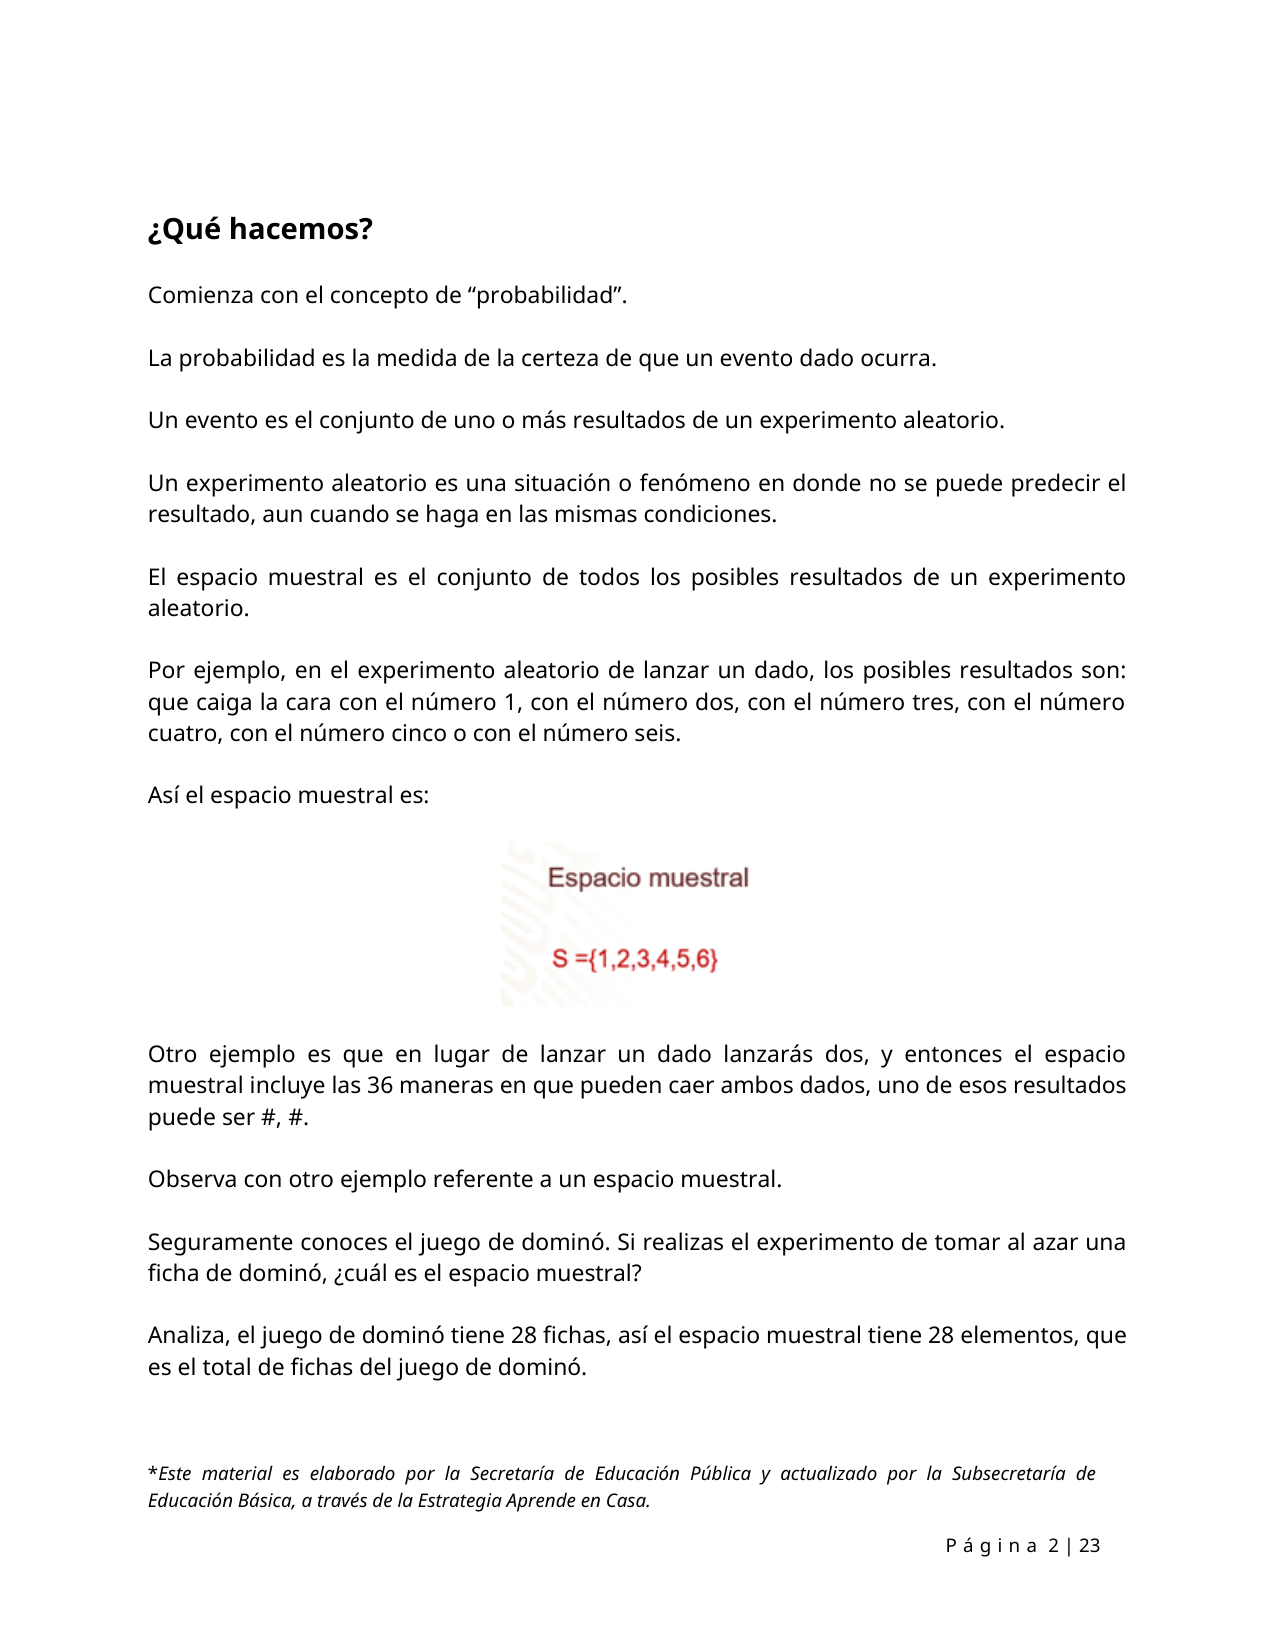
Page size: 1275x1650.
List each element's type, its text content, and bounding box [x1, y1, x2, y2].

text Observa con otro ejemplo referente a un espacio muestral. [148, 1163, 1127, 1194]
picture [500, 841, 775, 1007]
text Un experimento aleatorio es una situación o fenómeno en donde no se puede predecir el resultado, aun cuando se haga en las mismas condiciones. [148, 467, 1127, 529]
text Un evento es el conjunto de uno o más resultados de un experimento aleatorio. [148, 404, 1127, 436]
text Comienza con el concepto de “probabilidad”. [148, 279, 1127, 311]
text Por ejemplo, en el experimento aleatorio de lanzar un dado, los posibles resultados son: que caiga la cara con el número 1, con el número dos, con el número tres, con el número cuatro, con el número cinco o con el número seis. [148, 654, 1127, 748]
text Otro ejemplo es que en lugar de lanzar un dado lanzarás dos, y entonces el espacio muestral incluye las 36 maneras en que pueden caer ambos dados, uno de esos resultados puede ser #, #. [148, 1038, 1127, 1132]
text Seguramente conoces el juego de dominó. Si realizas el experimento de tomar al azar una ficha de dominó, ¿cuál es el espacio muestral? [148, 1226, 1127, 1288]
text ¿Qué hacemos? [148, 208, 1127, 248]
text Así el espacio muestral es: [148, 779, 1127, 811]
text La probabilidad es la medida de la certeza de que un evento dado ocurra. [148, 342, 1127, 373]
text El espacio muestral es el conjunto de todos los posibles resultados de un experimento aleatorio. [148, 561, 1127, 623]
text Analiza, el juego de dominó tiene 28 fichas, así el espacio muestral tiene 28 elementos, que es el total de fichas del juego de dominó. [148, 1319, 1127, 1382]
